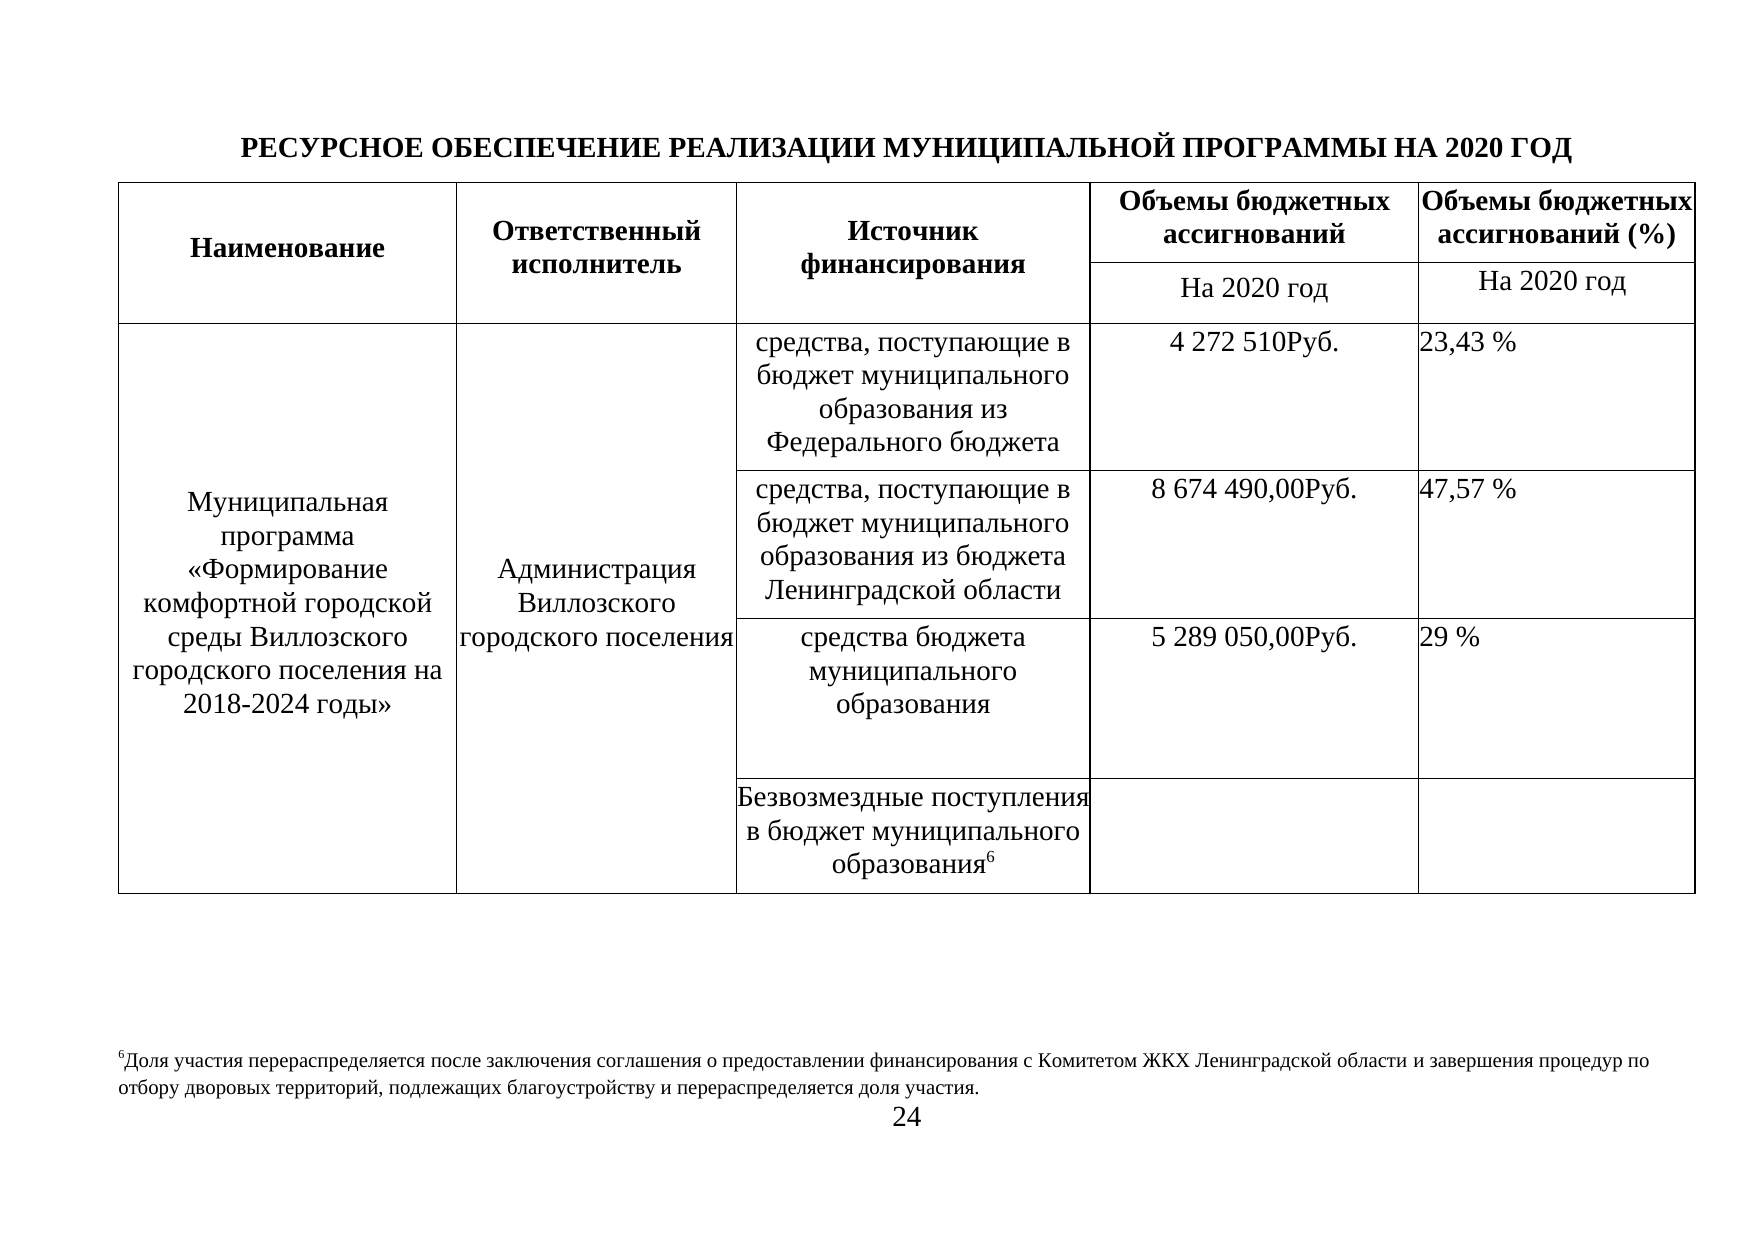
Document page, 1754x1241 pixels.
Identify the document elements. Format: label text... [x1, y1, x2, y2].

table_header Объемы бюджетных ассигнований [1091, 183, 1418, 262]
table_cell средства, поступающие в бюджет муниципального образования из Федерального бюджета [737, 324, 1089, 470]
table_cell Администрация Виллозского городского поселения [457, 324, 736, 892]
table_cell 5 289 050,00Руб. [1091, 619, 1418, 778]
table_cell средства бюджета муниципального образования [737, 619, 1089, 778]
table_cell 29 % [1419, 619, 1694, 778]
table_cell Безвозмездные поступления в бюджет муниципального образования [737, 779, 1089, 892]
table_cell На 2020 год [1091, 263, 1418, 323]
table_cell [1091, 779, 1418, 892]
table_cell 23,43 % [1419, 324, 1694, 470]
table_cell средства, поступающие в бюджет муниципального образования из бюджета Ленинградской области [737, 471, 1089, 618]
table_cell [1419, 779, 1694, 892]
table_cell На 2020 год [1419, 263, 1694, 323]
table_cell 4 272 510Руб. [1091, 324, 1418, 470]
table_cell 8 674 490,00Руб. [1091, 471, 1418, 618]
table_cell 47,57 % [1419, 471, 1694, 618]
table_header Ответственный исполнитель [457, 183, 736, 323]
table_header Объемы бюджетных ассигнований (%) [1419, 183, 1694, 262]
subtitle Ресурсное обеспечение реализации муниципальной программы на 2020 год [118, 131, 1695, 164]
table_header Наименование [119, 183, 456, 323]
table_cell Муниципальная программа «Формирование комфортной городской среды Виллозского городского поселения на 2018-2024 годы» [119, 324, 456, 892]
table_header Источник финансирования [737, 183, 1089, 323]
